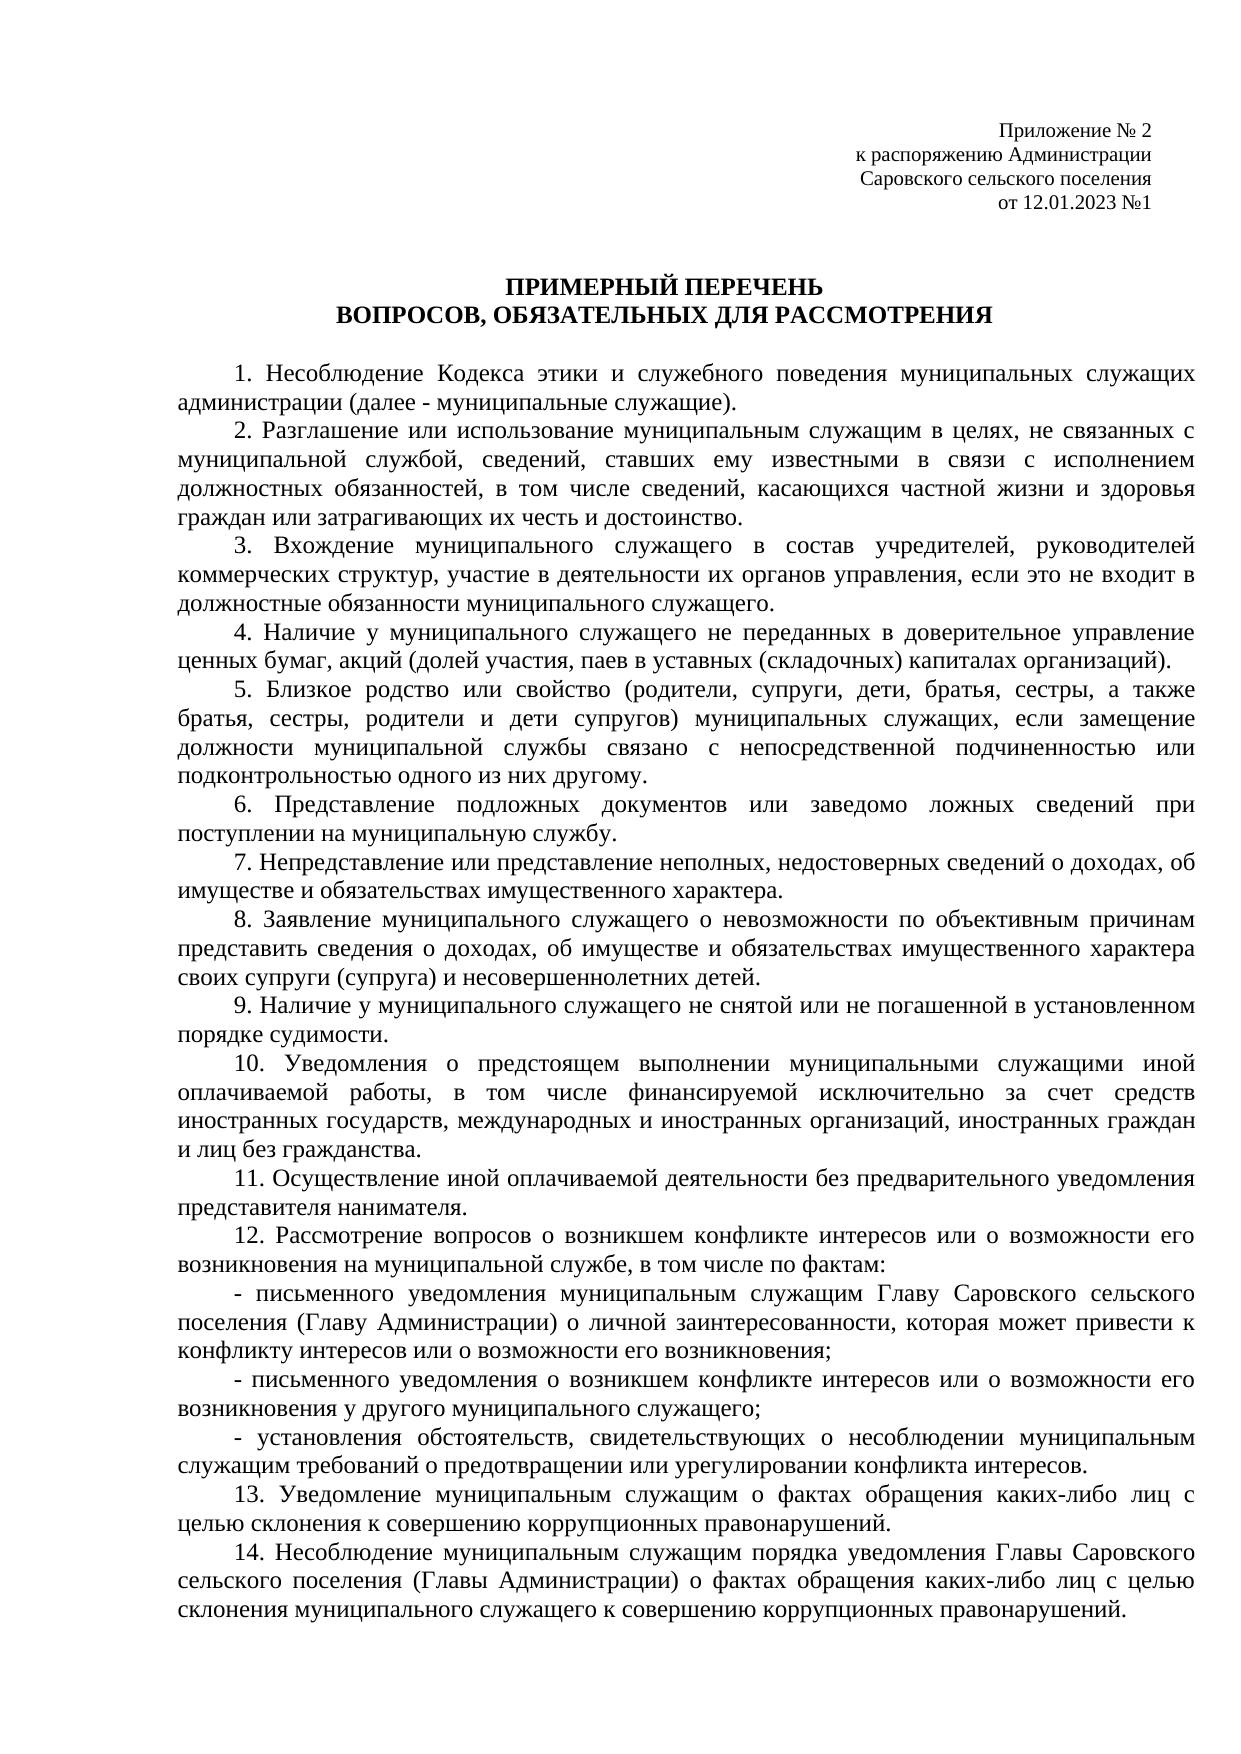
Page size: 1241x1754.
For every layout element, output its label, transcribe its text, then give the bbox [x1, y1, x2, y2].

text 5. Близкое родство или свойство (родители, супруги, дети, братья, сестры, а также братья, сестры, родители и дети супругов) муниципальных служащих, если замещение должности муниципальной службы связано с непосредственной подчиненностью или подконтрольностью одного из них другому. [177, 674, 1196, 789]
text 13. Уведомление муниципальным служащим о фактах обращения каких-либо лиц с целью склонения к совершению коррупционных правонарушений. [177, 1479, 1196, 1537]
title ПРИМЕРНЫЙ ПЕРЕЧЕНЬ [177, 272, 1152, 301]
text 2. Разглашение или использование муниципальным служащим в целях, не связанных с муниципальной службой, сведений, ставших ему известными в связи с исполнением должностных обязанностей, в том числе сведений, касающихся частной жизни и здоровья граждан или затрагивающих их честь и достоинство. [177, 416, 1196, 531]
text 1. Несоблюдение Кодекса этики и служебного поведения муниципальных служащих администрации (далее - муниципальные служащие). [177, 358, 1196, 416]
text 11. Осуществление иной оплачиваемой деятельности без предварительного уведомления представителя нанимателя. [177, 1163, 1196, 1221]
text - письменного уведомления о возникшем конфликте интересов или о возможности его возникновения у другого муниципального служащего; [177, 1364, 1196, 1422]
text к распоряжению Администрации [177, 142, 1152, 166]
text 14. Несоблюдение муниципальным служащим порядка уведомления Главы Саровского сельского поселения (Главы Администрации) о фактах обращения каких-либо лиц с целью склонения муниципального служащего к совершению коррупционных правонарушений. [177, 1537, 1196, 1623]
text Саровского сельского поселения [177, 166, 1152, 190]
text 10. Уведомления о предстоящем выполнении муниципальными служащими иной оплачиваемой работы, в том числе финансируемой исключительно за счет средств иностранных государств, международных и иностранных организаций, иностранных граждан и лиц без гражданства. [177, 1048, 1196, 1163]
text 3. Вхождение муниципального служащего в состав учредителей, руководителей коммерческих структур, участие в деятельности их органов управления, если это не входит в должностные обязанности муниципального служащего. [177, 531, 1196, 617]
text - установления обстоятельств, свидетельствующих о несоблюдении муниципальным служащим требований о предотвращении или урегулировании конфликта интересов. [177, 1422, 1196, 1479]
text Приложение № 2 [177, 118, 1152, 142]
text - письменного уведомления муниципальным служащим Главу Саровского сельского поселения (Главу Администрации) о личной заинтересованности, которая может привести к конфликту интересов или о возможности его возникновения; [177, 1278, 1196, 1364]
text 6. Представление подложных документов или заведомо ложных сведений при поступлении на муниципальную службу. [177, 789, 1196, 847]
title ВОПРОСОВ, ОБЯЗАТЕЛЬНЫХ ДЛЯ РАССМОТРЕНИЯ [177, 301, 1152, 329]
text 4. Наличие у муниципального служащего не переданных в доверительное управление ценных бумаг, акций (долей участия, паев в уставных (складочных) капиталах организаций). [177, 617, 1196, 674]
text 8. Заявление муниципального служащего о невозможности по объективным причинам представить сведения о доходах, об имуществе и обязательствах имущественного характера своих супруги (супруга) и несовершеннолетних детей. [177, 904, 1196, 991]
text от 12.01.2023 №1 [177, 190, 1152, 214]
text 12. Рассмотрение вопросов о возникшем конфликте интересов или о возможности его возникновения на муниципальной службе, в том числе по фактам: [177, 1221, 1196, 1278]
text 7. Непредставление или представление неполных, недостоверных сведений о доходах, об имуществе и обязательствах имущественного характера. [177, 847, 1196, 904]
text 9. Наличие у муниципального служащего не снятой или не погашенной в установленном порядке судимости. [177, 991, 1196, 1048]
